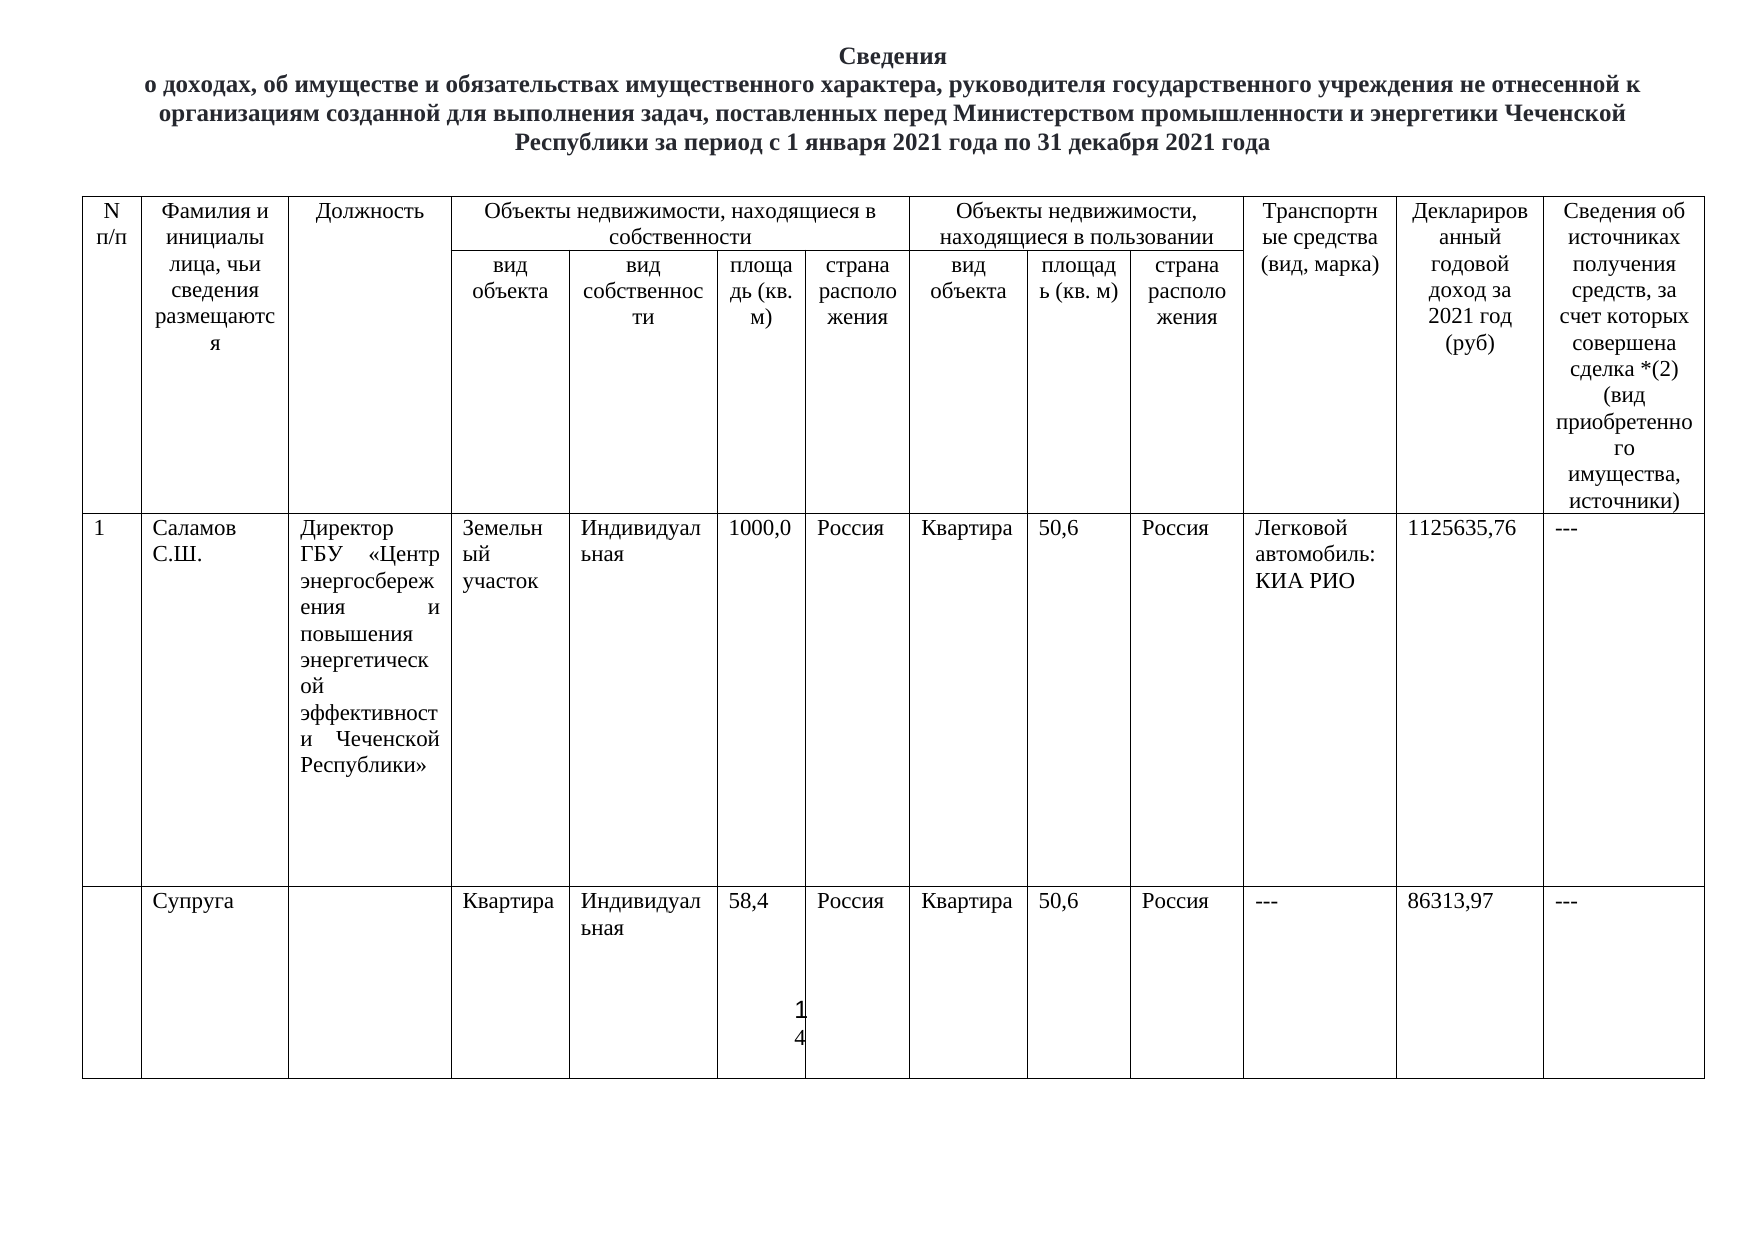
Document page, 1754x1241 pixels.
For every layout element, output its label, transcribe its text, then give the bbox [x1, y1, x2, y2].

table_cell вид объекта [910, 251, 1027, 513]
table_cell --- [1244, 887, 1396, 1078]
table_cell 50,6 [1028, 514, 1130, 886]
table_header Объекты недвижимости, находящиеся в собственности [452, 197, 909, 249]
table_cell Квартира [452, 887, 569, 1078]
table_cell Супруга [142, 887, 288, 1078]
table_header Декларированный годовой доход за 2021 год (руб) [1397, 197, 1543, 513]
table_cell 58,4 1 4 [718, 887, 805, 1078]
table_cell 50,6 [1028, 887, 1130, 1078]
table_cell Индивидуальная [570, 514, 717, 886]
table_cell вид объекта [452, 251, 569, 513]
table_header Фамилия и инициалы лица, чьи сведения размещаются [142, 197, 288, 513]
table_cell 86313,97 [1397, 887, 1543, 1078]
table_cell вид собственности [570, 251, 717, 513]
table_cell --- [1544, 887, 1704, 1078]
table_header Должность [289, 197, 451, 513]
table_cell Россия [1131, 514, 1243, 886]
table_cell Россия [1131, 887, 1243, 1078]
table_cell Саламов С.Ш. [142, 514, 288, 886]
table_cell --- [1544, 514, 1704, 886]
table_cell Директор ГБУ «Центр энергосбережения и повышения энергетической эффективности Чеченской Республики» [289, 514, 451, 886]
table_header Транспортные средства (вид, марка) [1244, 197, 1396, 513]
table_cell 1000,0 [718, 514, 805, 886]
table_cell Земельный участок [452, 514, 569, 886]
table_cell Россия [806, 514, 909, 886]
table_cell площадь (кв. м) [1028, 251, 1130, 513]
table_cell 1125635,76 [1397, 514, 1543, 886]
table_cell Квартира [910, 514, 1027, 886]
table_header Сведения об источниках получения средств, за счет которых совершена сделка *(2) (вид приобретенного имущества, источники) [1544, 197, 1704, 513]
table_cell [289, 887, 451, 1078]
table_cell 1 [83, 514, 141, 886]
text Сведения о доходах, об имуществе и обязательствах имущественного характера, руководителя государственного учреждения не отнесенной к организациям созданной для выполнения задач, поставленных перед Министерством промышленности и энергетики Чеченской Республики за период с 1 января 2021 года по 31 декабря 2021 года [114, 41, 1671, 156]
table_cell Россия [806, 887, 909, 1078]
table_cell Легковой автомобиль: КИА РИО [1244, 514, 1396, 886]
table_cell страна расположения [1131, 251, 1243, 513]
table_header Объекты недвижимости, находящиеся в пользовании [910, 197, 1243, 249]
table_cell Квартира [910, 887, 1027, 1078]
table_cell страна расположения [806, 251, 909, 513]
table_cell Индивидуальная [570, 887, 717, 1078]
table_cell площадь (кв. м) [718, 251, 805, 513]
table_header N п/п [83, 197, 141, 513]
table_cell [83, 887, 141, 1078]
